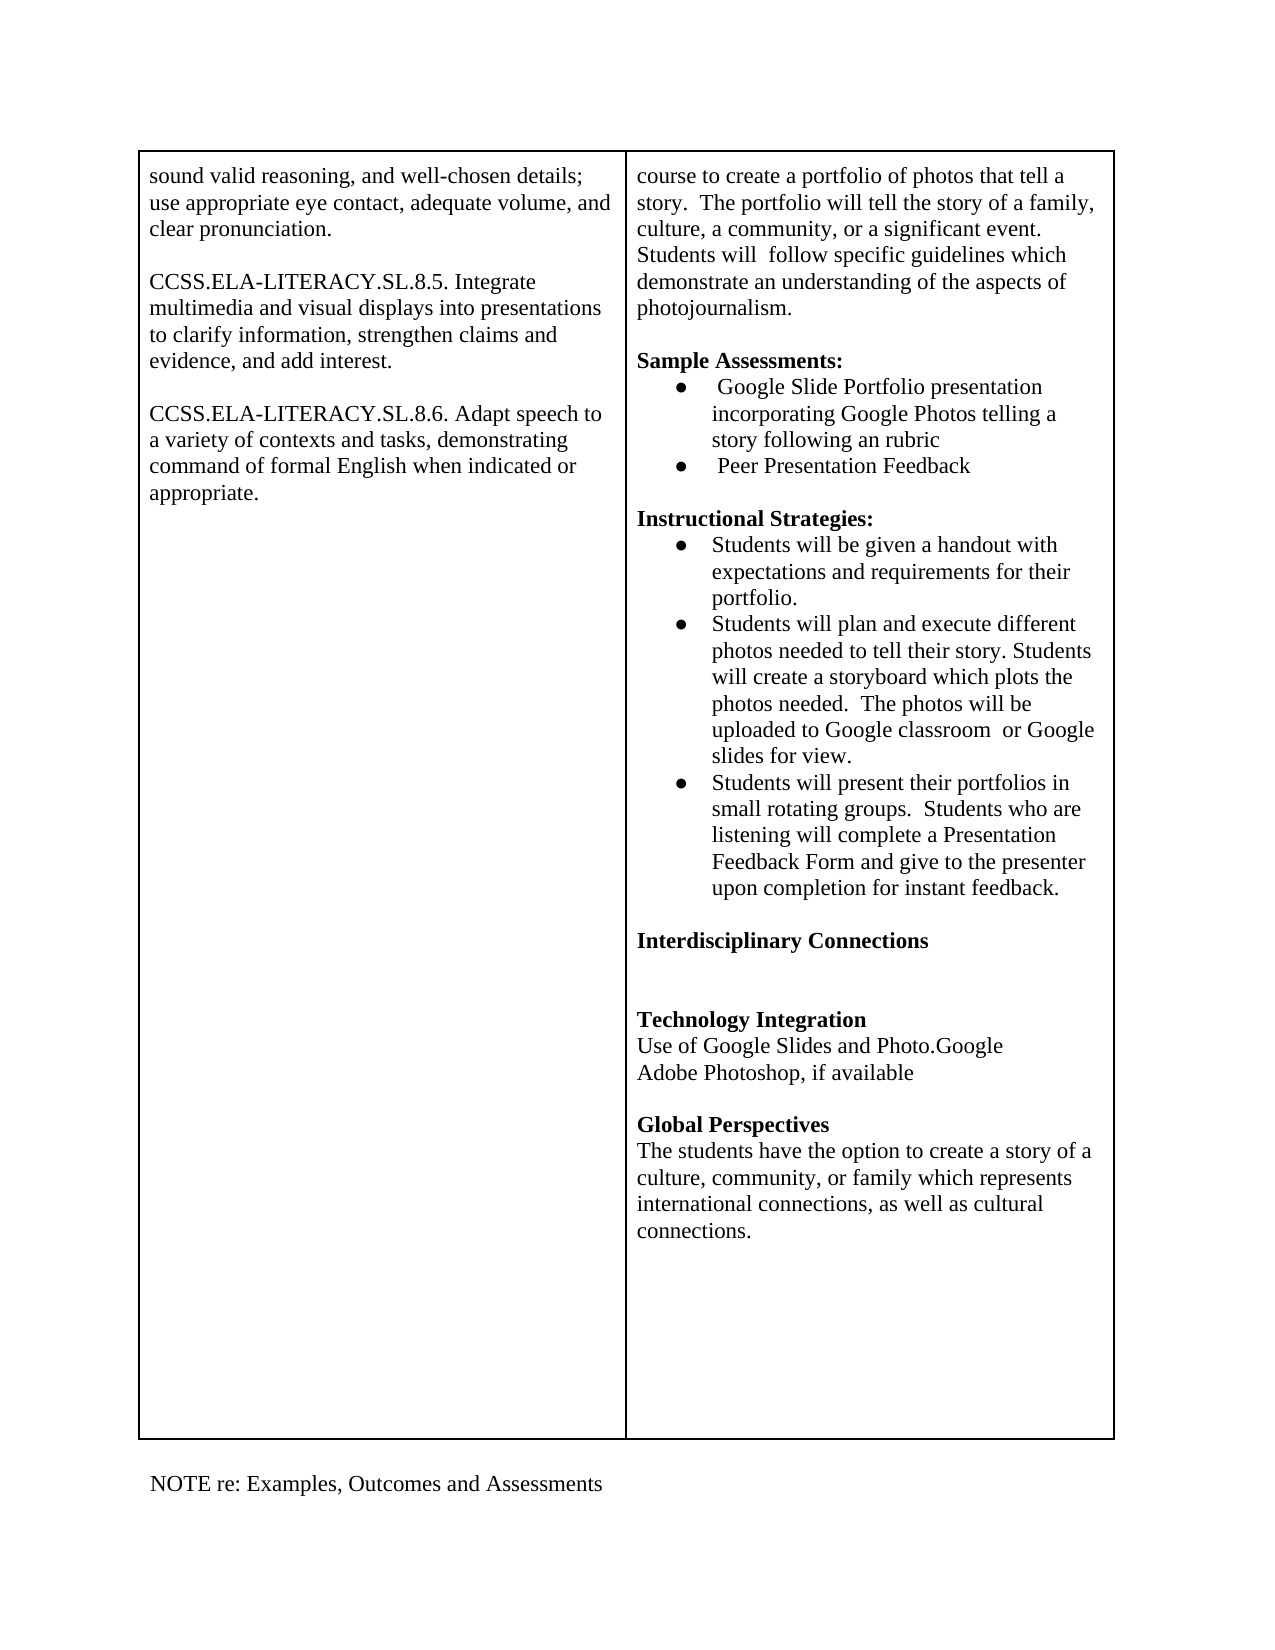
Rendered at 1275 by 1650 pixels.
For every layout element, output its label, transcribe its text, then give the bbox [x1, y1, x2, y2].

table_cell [140, 152, 625, 1438]
text NOTE re: Examples, Outcomes and Assessments [150, 1470, 1125, 1497]
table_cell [627, 152, 1113, 1438]
